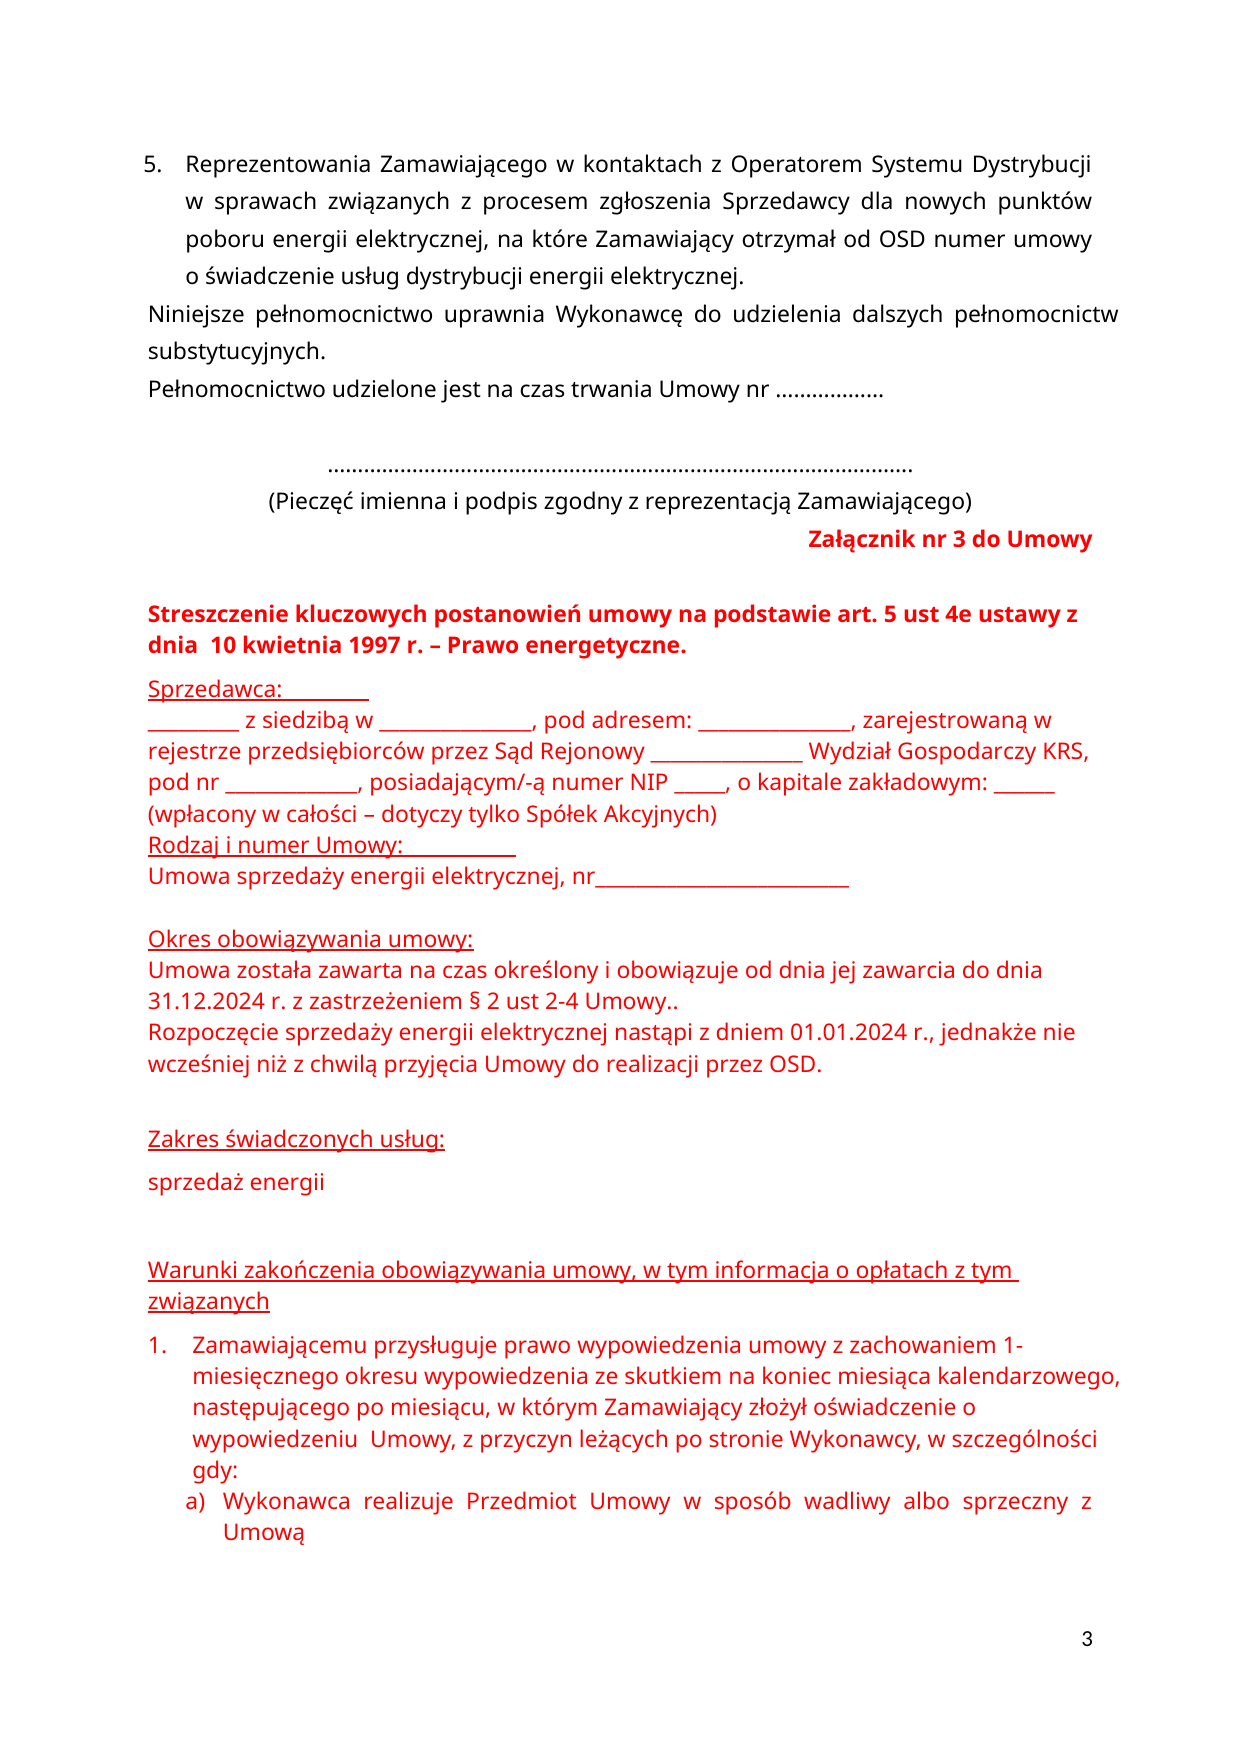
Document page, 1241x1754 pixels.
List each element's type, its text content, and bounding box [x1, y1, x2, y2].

text Umowa sprzedaży energii elektrycznej, nr_________________________ [148, 860, 1123, 891]
text Niniejsze pełnomocnictwo uprawnia Wykonawcę do udzielenia dalszych pełnomocnictw substytucyjnych. [148, 298, 1119, 366]
text Zakres świadczonych usług: [148, 1123, 1123, 1154]
list Wykonawca realizuje Przedmiot Umowy w sposób wadliwy albo sprzeczny z Umową [185, 1485, 1093, 1548]
text Pełnomocnictwo udzielone jest na czas trwania Umowy nr ……………… [148, 373, 1090, 404]
text Sprzedawca: [148, 673, 1123, 704]
text (Pieczęć imienna i podpis zgodny z reprezentacją Zamawiającego) [148, 485, 1093, 516]
list Reprezentowania Zamawiającego w kontaktach z Operatorem Systemu Dystrybucji w sprawach związanych z procesem zgłoszenia Sprzedawcy dla nowych punktów poboru energii elektrycznej, na które Zamawiający otrzymał od OSD numer umowy o świadczenie usług dystrybucji energii elektrycznej. [162, 148, 1093, 291]
text Warunki zakończenia obowiązywania umowy, w tym informacja o opłatach z tym związanych [148, 1254, 1123, 1316]
text ……………………………………………………………………………………. [148, 448, 1093, 479]
text Umowa została zawarta na czas określony i obowiązuje od dnia jej zawarcia do dnia 31.12.2024 r. z zastrzeżeniem § 2 ust 2-4 Umowy.. [148, 954, 1123, 1016]
text _________ z siedzibą w _______________, pod adresem: _______________, zarejestrowaną w rejestrze przedsiębiorców przez Sąd Rejonowy _______________ Wydział Gospodarczy KRS, pod nr _____________, posiadającym/-ą numer NIP _____, o kapitale zakładowym: ______ (wpłacony w całości – dotyczy tylko Spółek Akcyjnych) [148, 704, 1123, 829]
text Rozpoczęcie sprzedaży energii elektrycznej nastąpi z dniem 01.01.2024 r., jednakże nie wcześniej niż z chwilą przyjęcia Umowy do realizacji przez OSD. [148, 1016, 1123, 1079]
text sprzedaż energii [148, 1166, 1123, 1198]
list Zamawiającemu przysługuje prawo wypowiedzenia umowy z zachowaniem 1-miesięcznego okresu wypowiedzenia ze skutkiem na koniec miesiąca kalendarzowego, następującego po miesiącu, w którym Zamawiający złożył oświadczenie o wypowiedzeniu Umowy, z przyczyn leżących po stronie Wykonawcy, w szczególności gdy: [148, 1329, 1123, 1485]
text Okres obowiązywania umowy: [148, 923, 1123, 954]
text Streszczenie kluczowych postanowień umowy na podstawie art. 5 ust 4e ustawy z dnia 10 kwietnia 1997 r. – Prawo energetyczne. [148, 598, 1123, 660]
text Załącznik nr 3 do Umowy [148, 523, 1093, 554]
text Rodzaj i numer Umowy: [148, 829, 1123, 860]
